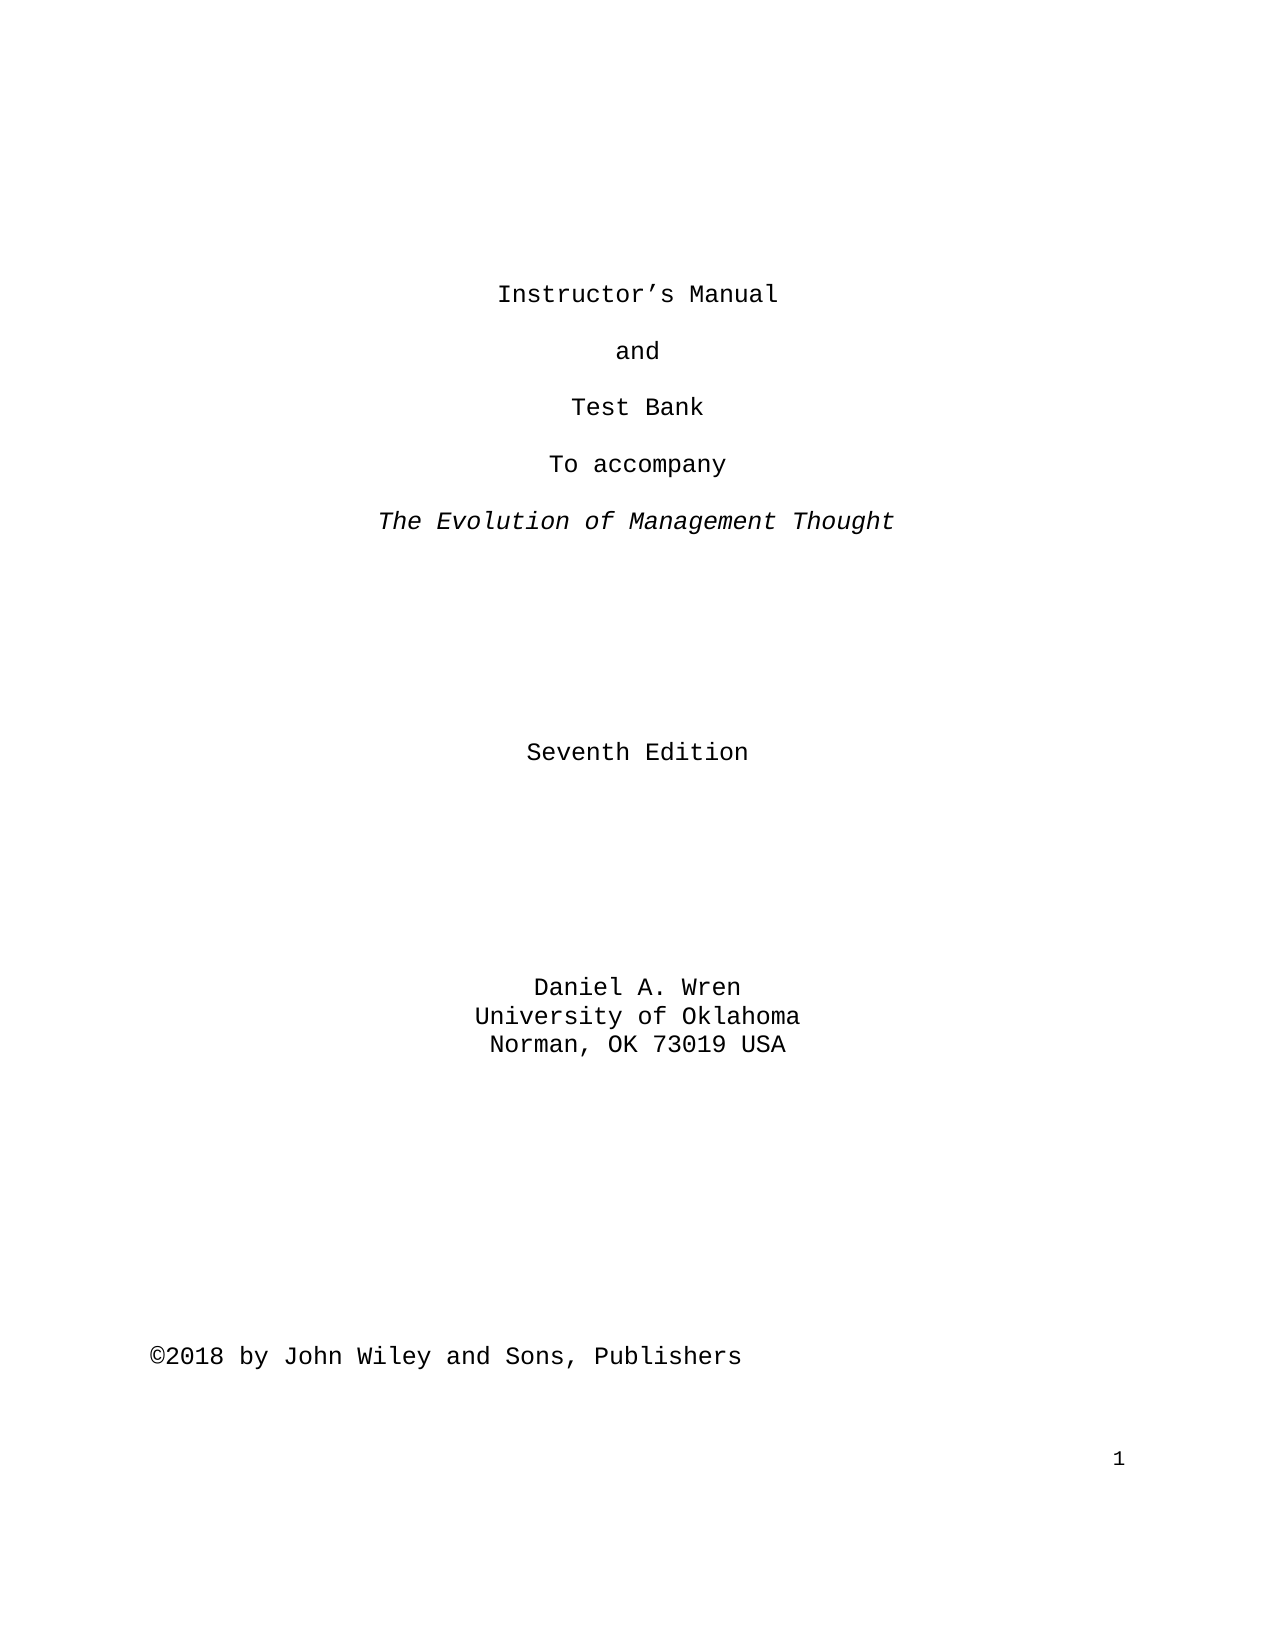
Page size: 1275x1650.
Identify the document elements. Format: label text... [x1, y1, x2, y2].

text ©2018 by John Wiley and Sons, Publishers [150, 1343, 1125, 1372]
text University of Oklahoma [150, 1003, 1125, 1032]
text Test Bank [150, 395, 1125, 423]
text The Evolution of Management Thought [150, 508, 1125, 537]
text and [150, 338, 1125, 367]
text Instructor’s Manual [150, 282, 1125, 310]
text Seventh Edition [150, 740, 1125, 768]
text To accompany [150, 452, 1125, 480]
text Daniel A. Wren [150, 975, 1125, 1003]
text Norman, OK 73019 USA [150, 1032, 1125, 1060]
